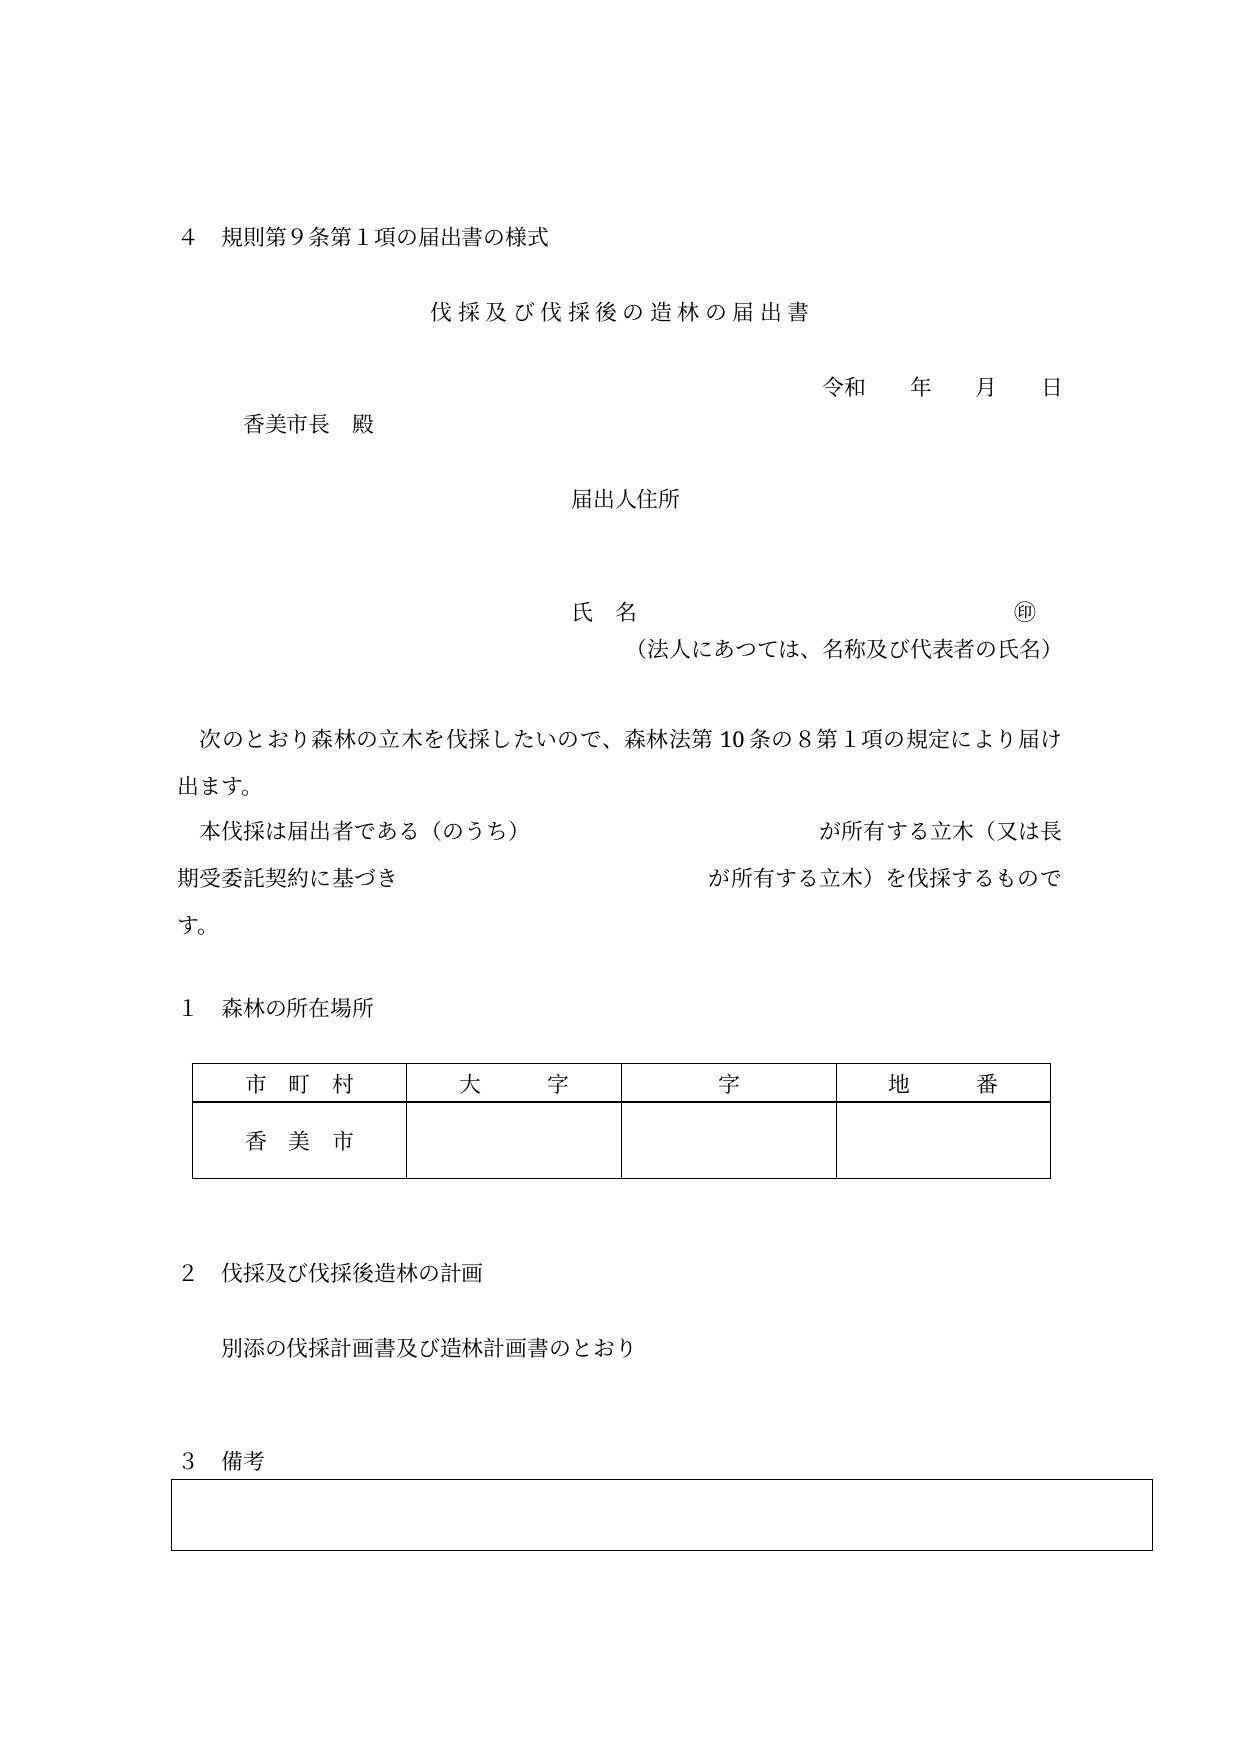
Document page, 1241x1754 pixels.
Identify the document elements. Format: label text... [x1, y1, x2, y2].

table_cell [837, 1103, 1050, 1177]
text 別添の伐採計画書及び造林計画書のとおり [199, 1328, 1063, 1366]
text １ 森林の所在場所 [177, 988, 1063, 1025]
text ４ 規則第９条第１項の届出書の様式 [177, 217, 1063, 254]
text ３ 備考 [177, 1441, 1063, 1478]
table_header [172, 1480, 1152, 1550]
text 届出人住所 [177, 479, 1063, 517]
text 香美市長 殿 [177, 404, 1063, 442]
table_header 大 字 [407, 1064, 621, 1101]
text 本伐採は届出者である（のうち） が所有する立木（又は長期受委託契約に基づき が所有する立木）を伐採するものです。 [177, 811, 1063, 943]
text ２ 伐採及び伐採後造林の計画 [177, 1253, 1063, 1291]
table_header 市 町 村 [193, 1064, 406, 1101]
table_cell [407, 1103, 621, 1177]
text 伐 採 及 び 伐 採 後 の 造 林 の 届 出 書 [177, 292, 1063, 329]
text 氏 名 ㊞ [177, 592, 1063, 629]
table_cell 香 美 市 [193, 1103, 406, 1177]
table_header 地 番 [837, 1064, 1050, 1101]
table_header 字 [622, 1064, 836, 1101]
text （法人にあつては、名称及び代表者の氏名） [177, 629, 1063, 667]
text 令和 年 月 日 [199, 367, 1063, 404]
table_cell [622, 1103, 836, 1177]
text 次のとおり森林の立木を伐採したいので、森林法第10条の８第１項の規定により届け出ます。 [177, 719, 1063, 803]
